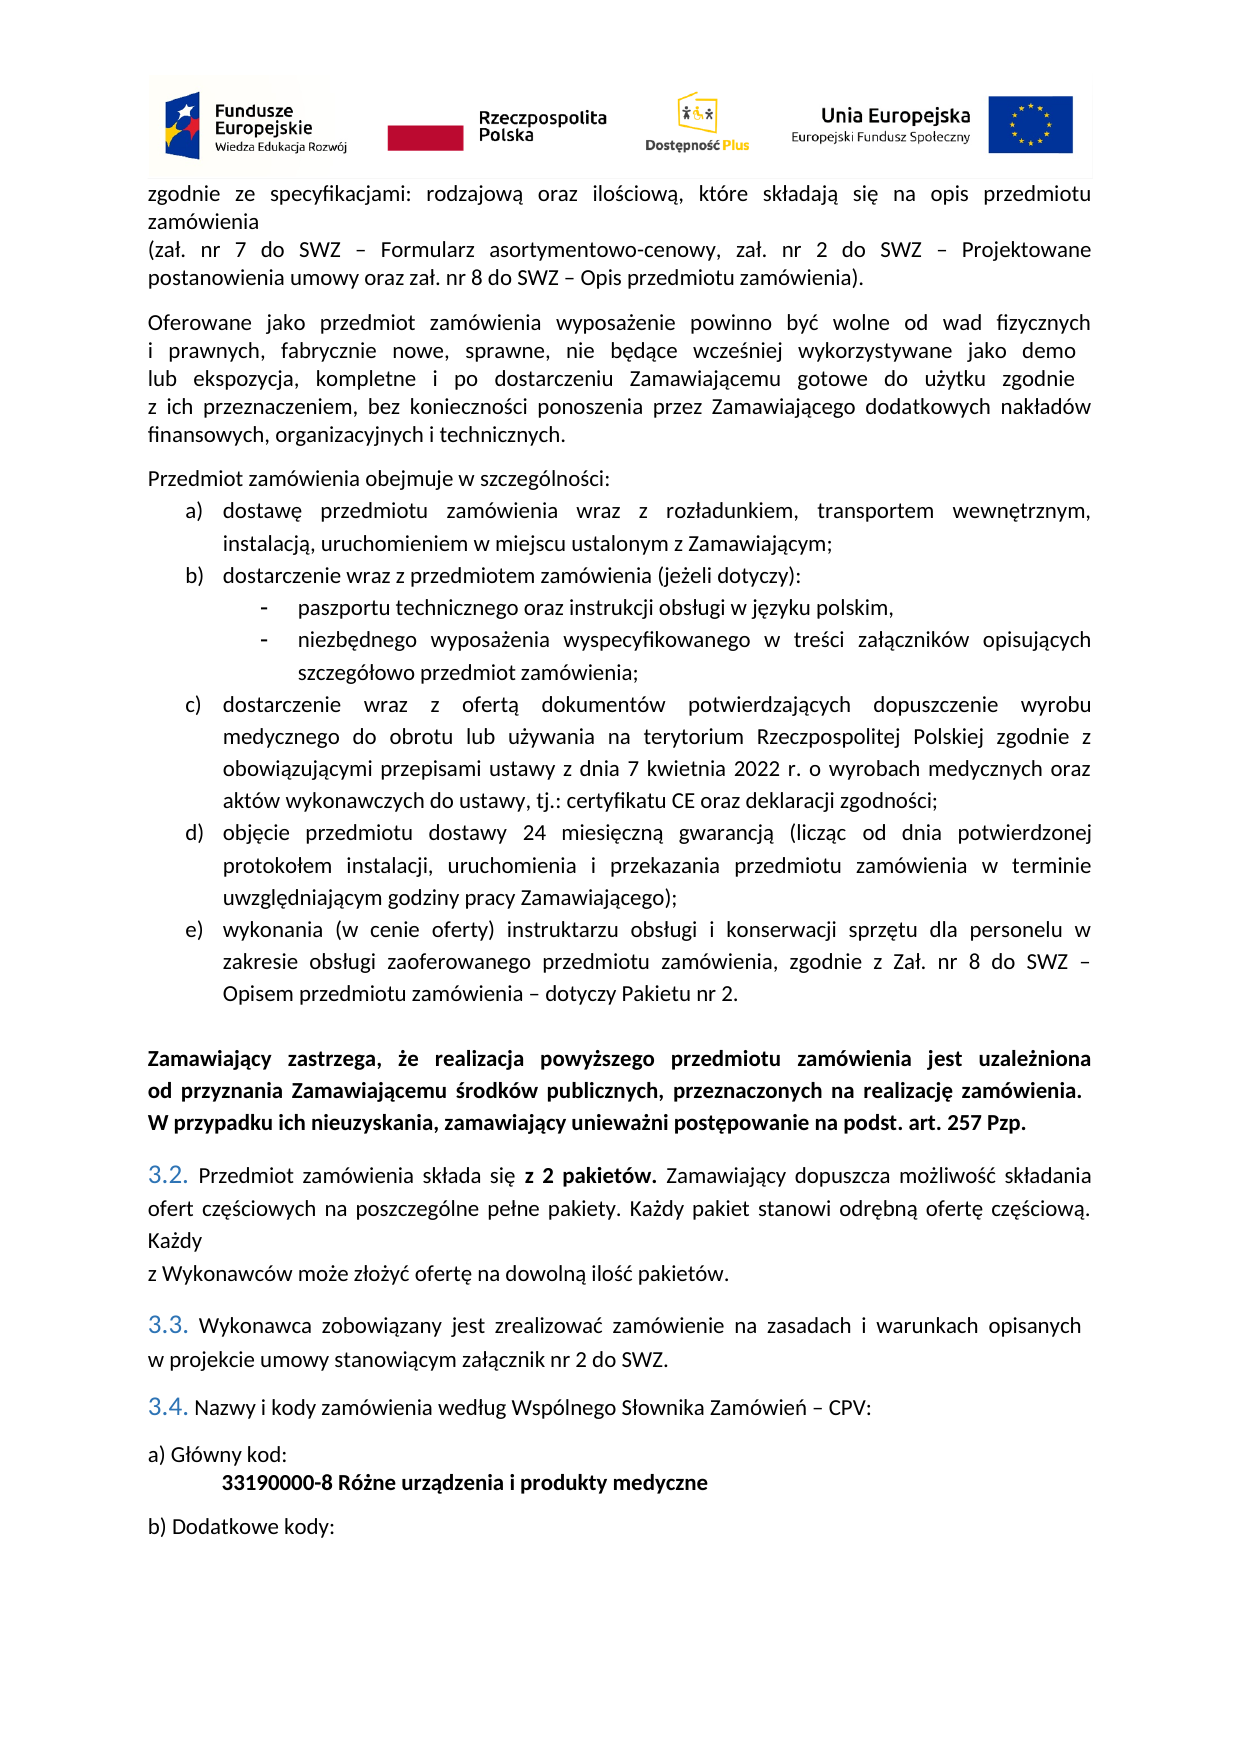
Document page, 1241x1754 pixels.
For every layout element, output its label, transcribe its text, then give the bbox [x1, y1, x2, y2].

list objęcie przedmiotu dostawy 24 miesięczną gwarancją (licząc od dnia potwierdzonej protokołem instalacji, uruchomienia i przekazania przedmiotu zamówienia w terminie uwzględniającym godziny pracy Zamawiającego); [185, 818, 1093, 911]
list dostarczenie wraz z ofertą dokumentów potwierdzających dopuszczenie wyrobu medycznego do obrotu lub używania na terytorium Rzeczpospolitej Polskiej zgodnie z obowiązującymi przepisami ustawy z dnia 7 kwietnia 2022 r. o wyrobach medycznych oraz aktów wykonawczych do ustawy, tj.: certyfikatu CE oraz deklaracji zgodności; [185, 690, 1093, 814]
text a) Główny kod: [148, 1440, 1093, 1468]
text Zamawiający zastrzega, że realizacja powyższego przedmiotu zamówienia jest uzależniona od przyznania Zamawiającemu środków publicznych, przeznaczonych na realizację zamówienia. W przypadku ich nieuzyskania, zamawiający unieważni postępowanie na podst. art. 257 Pzp. [148, 1044, 1093, 1136]
text Oferowane jako przedmiot zamówienia wyposażenie powinno być wolne od wad fizycznych i prawnych, fabrycznie nowe, sprawne, nie będące wcześniej wykorzystywane jako demo lub ekspozycja, kompletne i po dostarczeniu Zamawiającemu gotowe do użytku zgodnie z ich przeznaczeniem, bez konieczności ponoszenia przez Zamawiającego dodatkowych nakładów finansowych, organizacyjnych i technicznych. [148, 308, 1093, 448]
list dostarczenie wraz z przedmiotem zamówienia (jeżeli dotyczy): [185, 561, 1093, 589]
list wykonania (w cenie oferty) instruktarzu obsługi i konserwacji sprzętu dla personelu w zakresie obsługi zaoferowanego przedmiotu zamówienia, zgodnie z Zał. nr 8 do SWZ – Opisem przedmiotu zamówienia – dotyczy Pakietu nr 2. [185, 915, 1093, 1007]
list dostawę przedmiotu zamówienia wraz z rozładunkiem, transportem wewnętrznym, instalacją, uruchomieniem w miejscu ustalonym z Zamawiającym; [185, 497, 1093, 557]
text 3.4. Nazwy i kody zamówienia według Wspólnego Słownika Zamówień – CPV: [148, 1389, 1093, 1422]
picture [147, 73, 1093, 179]
text Przedmiot zamówienia obejmuje w szczególności: [148, 464, 1093, 492]
text 33190000-8 Różne urządzenia i produkty medyczne [148, 1468, 1093, 1496]
text 3.2. Przedmiot zamówienia składa się z 2 pakietów. Zamawiający dopuszcza możliwość składania ofert częściowych na poszczególne pełne pakiety. Każdy pakiet stanowi odrębną ofertę częściową. Każdy z Wykonawców może złożyć ofertę na dowolną ilość pakietów. [148, 1157, 1093, 1287]
list paszportu technicznego oraz instrukcji obsługi w języku polskim, [260, 593, 1093, 621]
list niezbędnego wyposażenia wyspecyfikowanego w treści załączników opisujących szczegółowo przedmiot zamówienia; [260, 625, 1093, 686]
text b) Dodatkowe kody: [148, 1512, 1093, 1541]
text 3.3. Wykonawca zobowiązany jest zrealizować zamówienie na zasadach i warunkach opisanych w projekcie umowy stanowiącym załącznik nr 2 do SWZ. [148, 1307, 1093, 1373]
